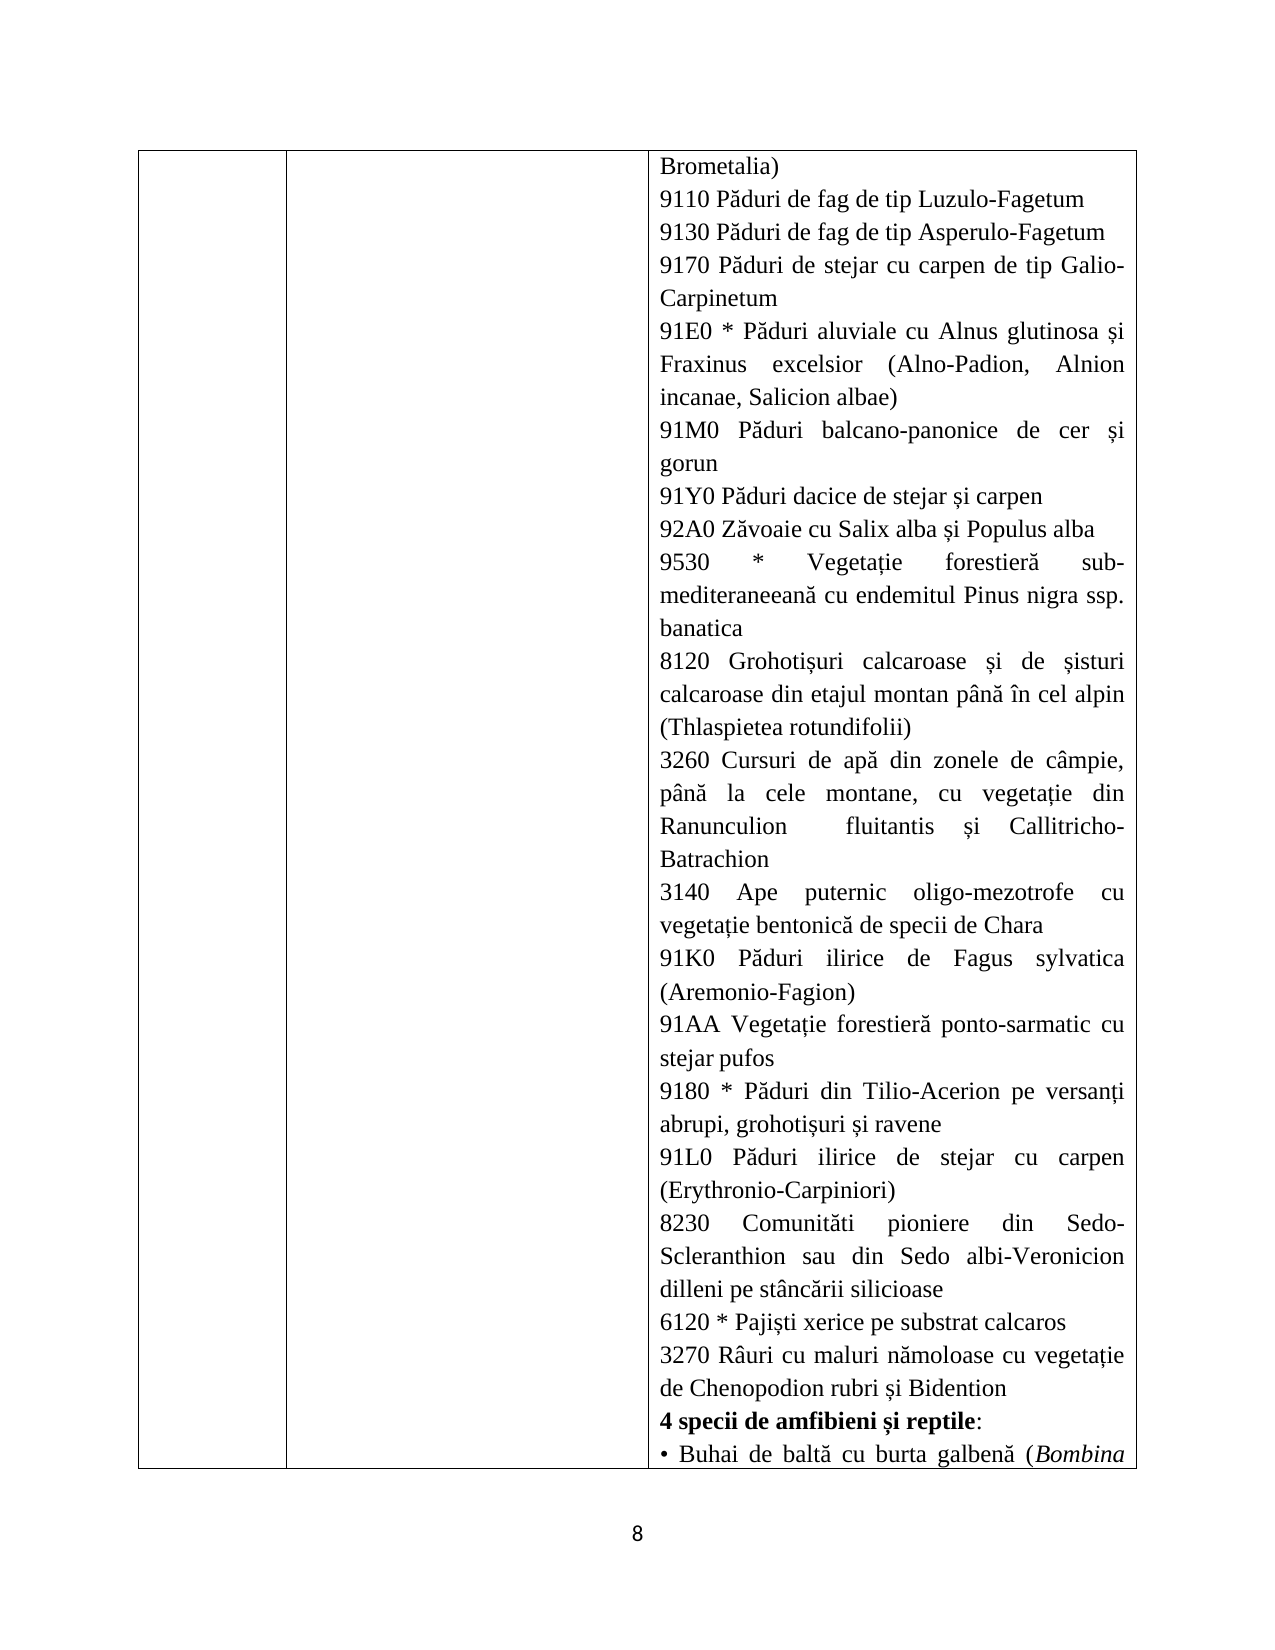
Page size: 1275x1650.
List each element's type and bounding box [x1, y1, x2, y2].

table_cell [287, 151, 648, 1468]
table_cell [649, 151, 1136, 1468]
table_cell [139, 151, 286, 1468]
